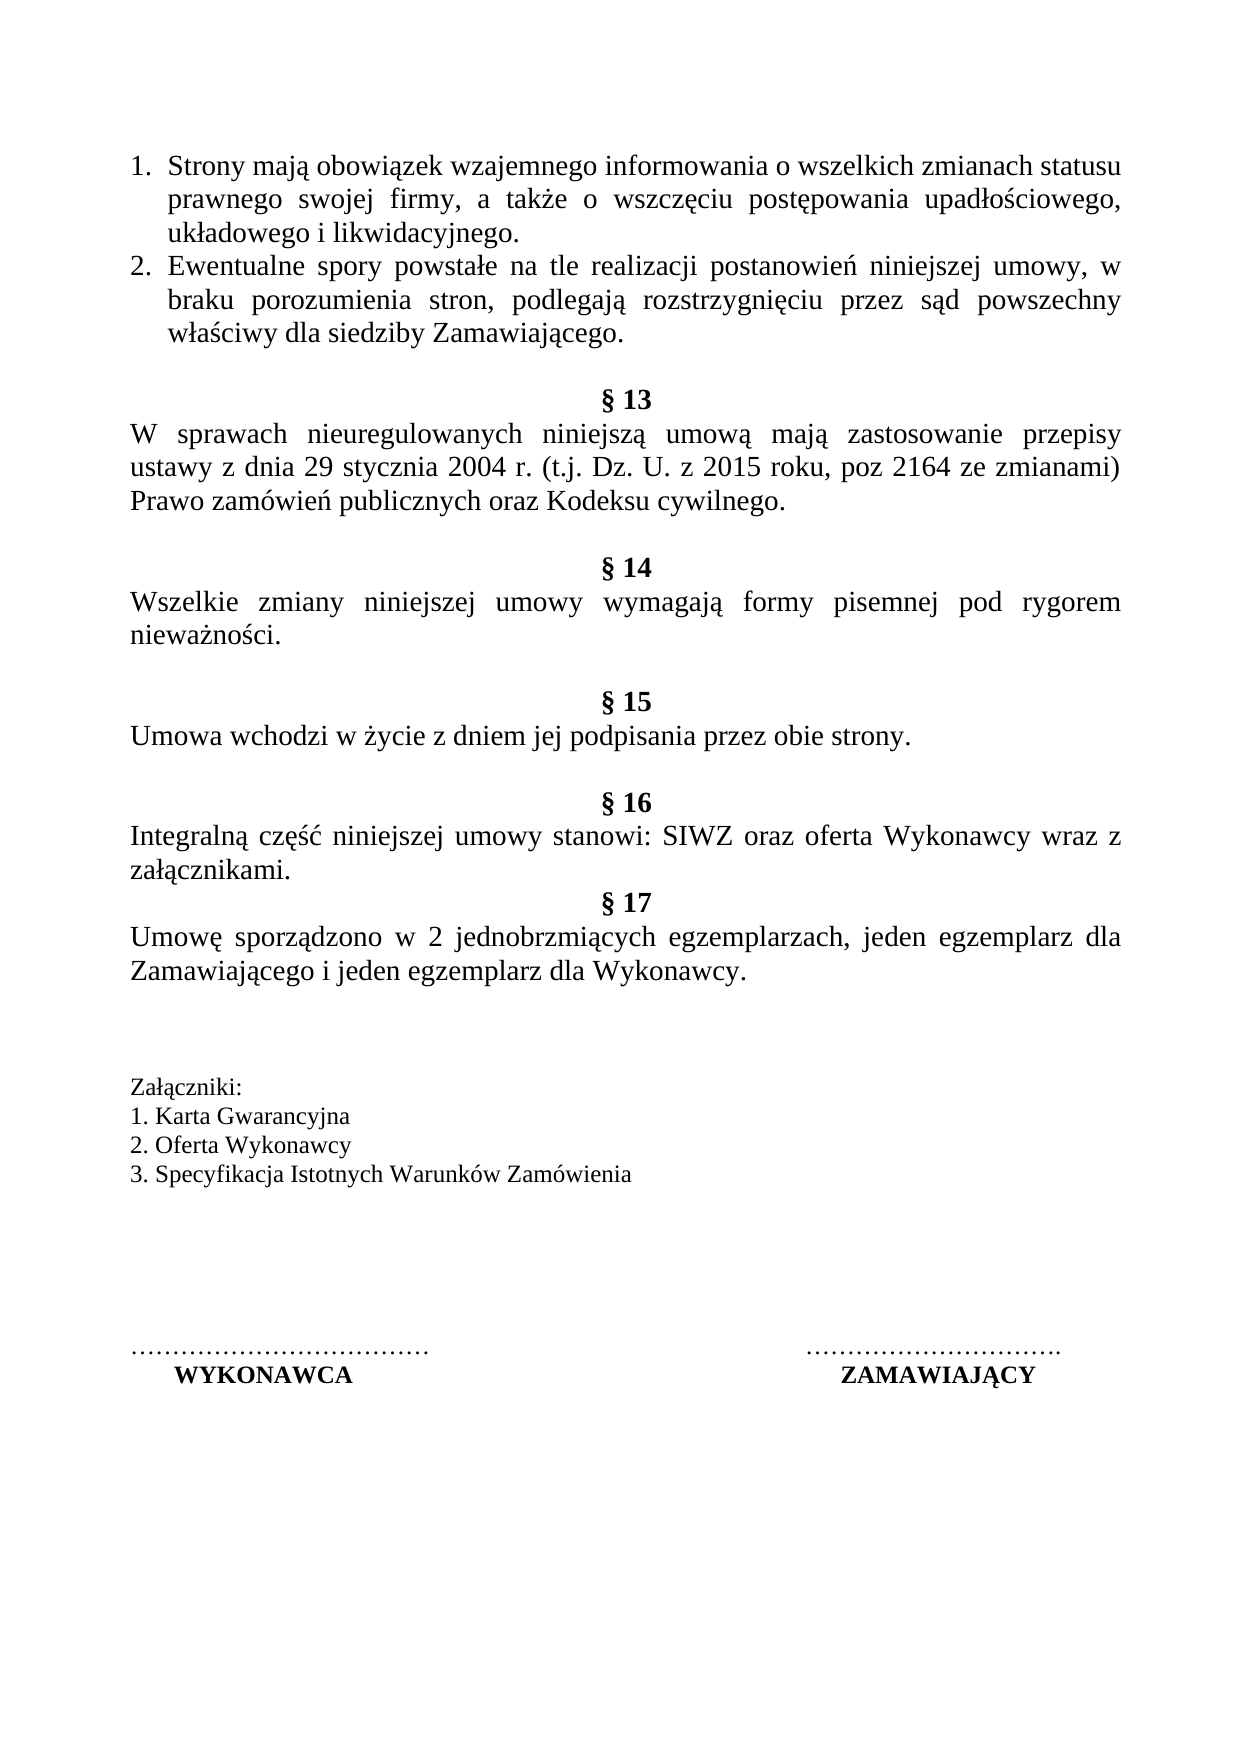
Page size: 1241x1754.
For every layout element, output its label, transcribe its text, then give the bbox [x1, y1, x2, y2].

text 3. Specyfikacja Istotnych Warunków Zamówienia [130, 1159, 1122, 1187]
list Ewentualne spory powstałe na tle realizacji postanowień niniejszej umowy, w braku porozumienia stron, podlegają rozstrzygnięciu przez sąd powszechny właściwy dla siedziby Zamawiającego. [130, 248, 1122, 349]
text W sprawach nieuregulowanych niniejszą umową mają zastosowanie przepisy ustawy z dnia 29 stycznia 2004 r. (t.j. Dz. U. z 2015 roku, poz 2164 ze zmianami) Prawo zamówień publicznych oraz Kodeksu cywilnego. [130, 416, 1122, 517]
text Umowę sporządzono w 2 jednobrzmiących egzemplarzach, jeden egzemplarz dla Zamawiającego i jeden egzemplarz dla Wykonawcy. [130, 919, 1122, 986]
text Wszelkie zmiany niniejszej umowy wymagają formy pisemnej pod rygorem nieważności. [130, 584, 1122, 651]
text § 16 [130, 785, 1122, 818]
text § 14 [130, 550, 1122, 584]
text § 17 [130, 886, 1122, 919]
text Integralną część niniejszej umowy stanowi: SIWZ oraz oferta Wykonawcy wraz z załącznikami. [130, 818, 1122, 886]
text 2. Oferta Wykonawcy [130, 1130, 1122, 1159]
text Umowa wchodzi w życie z dniem jej podpisania przez obie strony. [130, 718, 1122, 751]
text Załączniki: [130, 1072, 1122, 1101]
text § 15 [130, 684, 1122, 718]
text WYKONAWCA ZAMAWIAJĄCY [130, 1360, 1122, 1389]
text § 13 [130, 382, 1122, 416]
text ……………………………… …………………………. [130, 1331, 1122, 1360]
list Strony mają obowiązek wzajemnego informowania o wszelkich zmianach statusu prawnego swojej firmy, a także o wszczęciu postępowania upadłościowego, układowego i likwidacyjnego. [130, 148, 1122, 248]
text 1. Karta Gwarancyjna [130, 1101, 1122, 1130]
